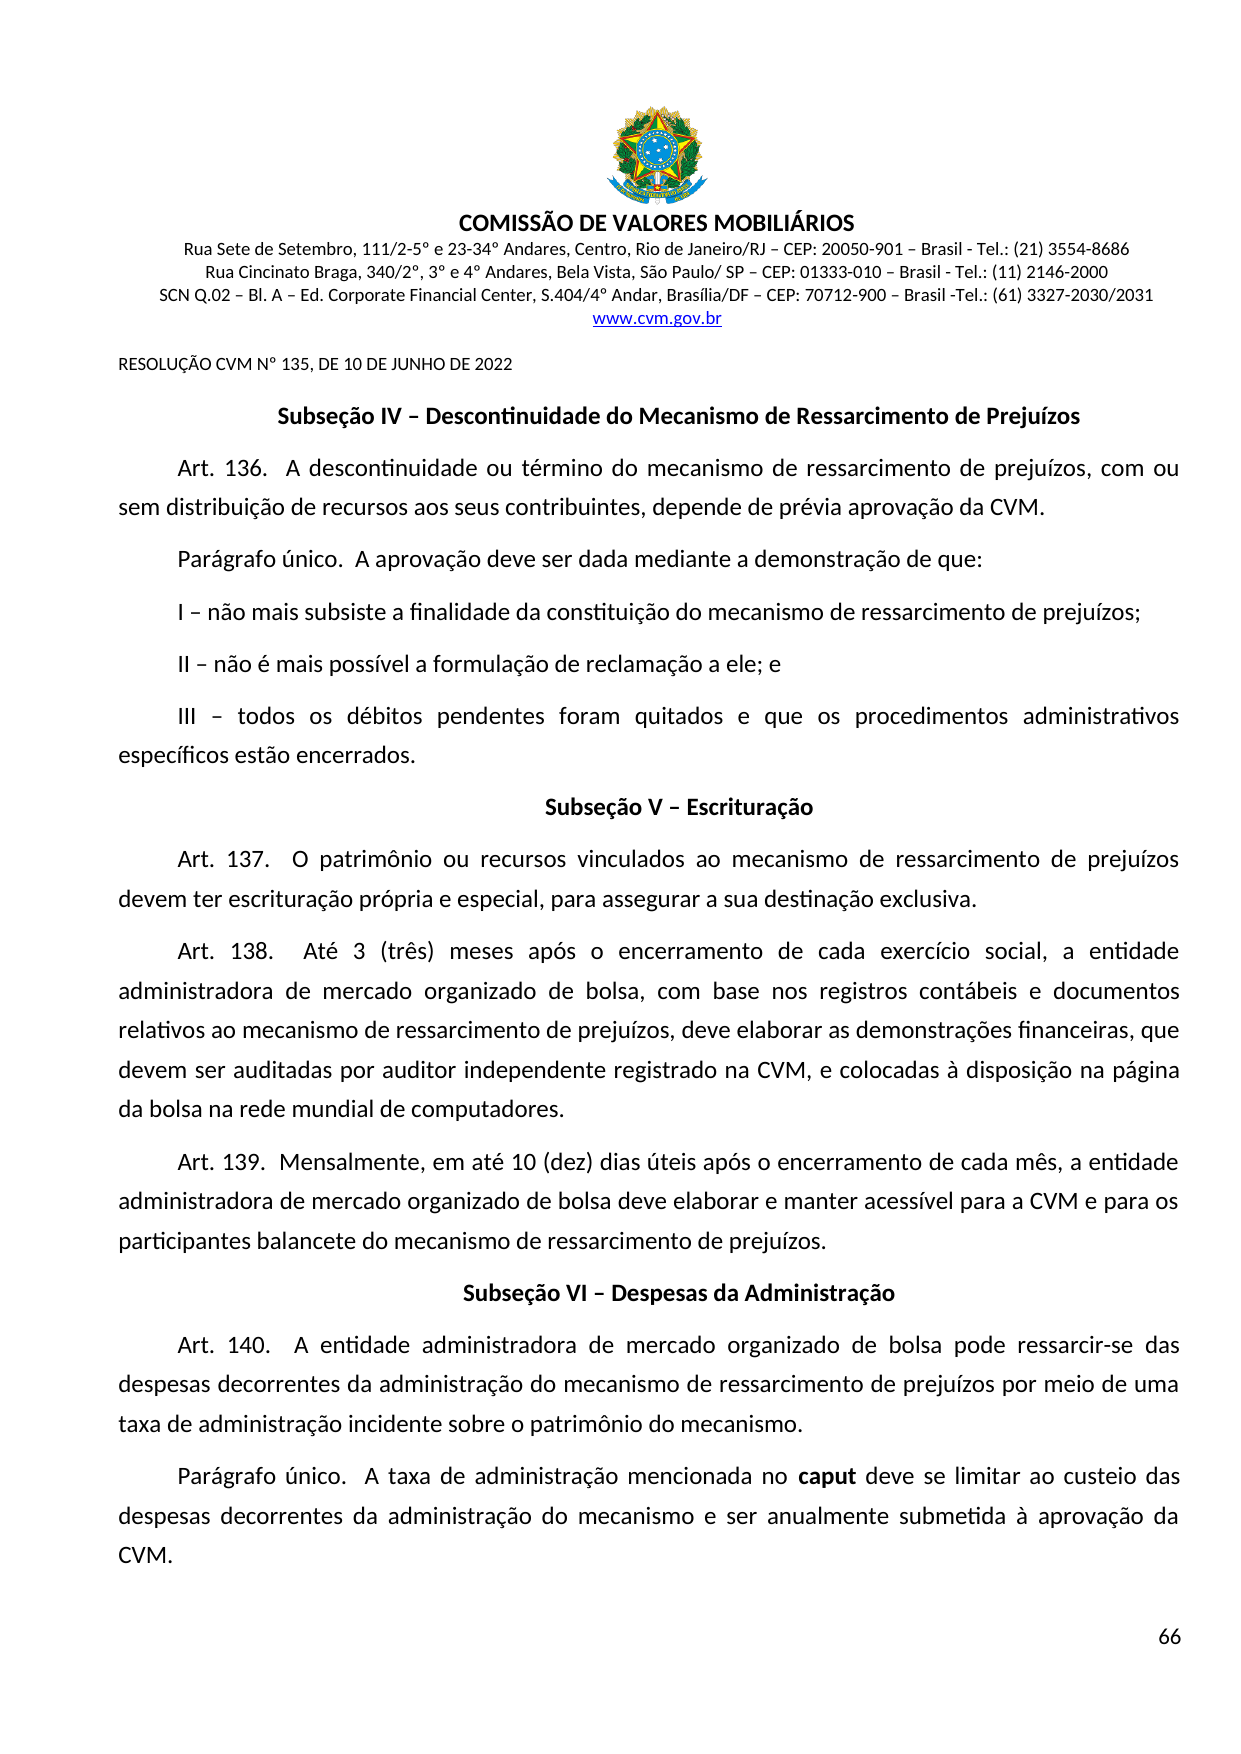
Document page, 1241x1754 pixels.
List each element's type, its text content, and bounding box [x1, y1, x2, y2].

text I – não mais subsiste a finalidade da constituição do mecanismo de ressarcimento de prejuízos; [118, 596, 1181, 626]
text Art. 137. O patrimônio ou recursos vinculados ao mecanismo de ressarcimento de prejuízos devem ter escrituração própria e especial, para assegurar a sua destinação exclusiva. [118, 844, 1181, 914]
text II – não é mais possível a formulação de reclamação a ele; e [118, 648, 1181, 678]
text Subseção IV – Descontinuidade do Mecanismo de Ressarcimento de Prejuízos [118, 400, 1181, 430]
text Art. 136. A descontinuidade ou término do mecanismo de ressarcimento de prejuízos, com ou sem distribuição de recursos aos seus contribuintes, depende de prévia aprovação da CVM. [118, 452, 1181, 522]
text Art. 138. Até 3 (três) meses após o encerramento de cada exercício social, a entidade administradora de mercado organizado de bolsa, com base nos registros contábeis e documentos relativos ao mecanismo de ressarcimento de prejuízos, deve elaborar as demonstrações financeiras, que devem ser auditadas por auditor independente registrado na CVM, e colocadas à disposição na página da bolsa na rede mundial de computadores. [118, 935, 1181, 1124]
text Parágrafo único. A taxa de administração mencionada no caput deve se limitar ao custeio das despesas decorrentes da administração do mecanismo e ser anualmente submetida à aprovação da CVM. [118, 1460, 1181, 1570]
text Subseção V – Escrituração [118, 792, 1181, 822]
picture [603, 103, 711, 207]
text III – todos os débitos pendentes foram quitados e que os procedimentos administrativos específicos estão encerrados. [118, 700, 1181, 770]
text Art. 140. A entidade administradora de mercado organizado de bolsa pode ressarcir-se das despesas decorrentes da administração do mecanismo de ressarcimento de prejuízos por meio de uma taxa de administração incidente sobre o patrimônio do mecanismo. [118, 1329, 1181, 1439]
text Parágrafo único. A aprovação deve ser dada mediante a demonstração de que: [118, 544, 1181, 574]
text Art. 139. Mensalmente, em até 10 (dez) dias úteis após o encerramento de cada mês, a entidade administradora de mercado organizado de bolsa deve elaborar e manter acessível para a CVM e para os participantes balancete do mecanismo de ressarcimento de prejuízos. [118, 1146, 1181, 1255]
text Subseção VI – Despesas da Administração [118, 1277, 1181, 1307]
